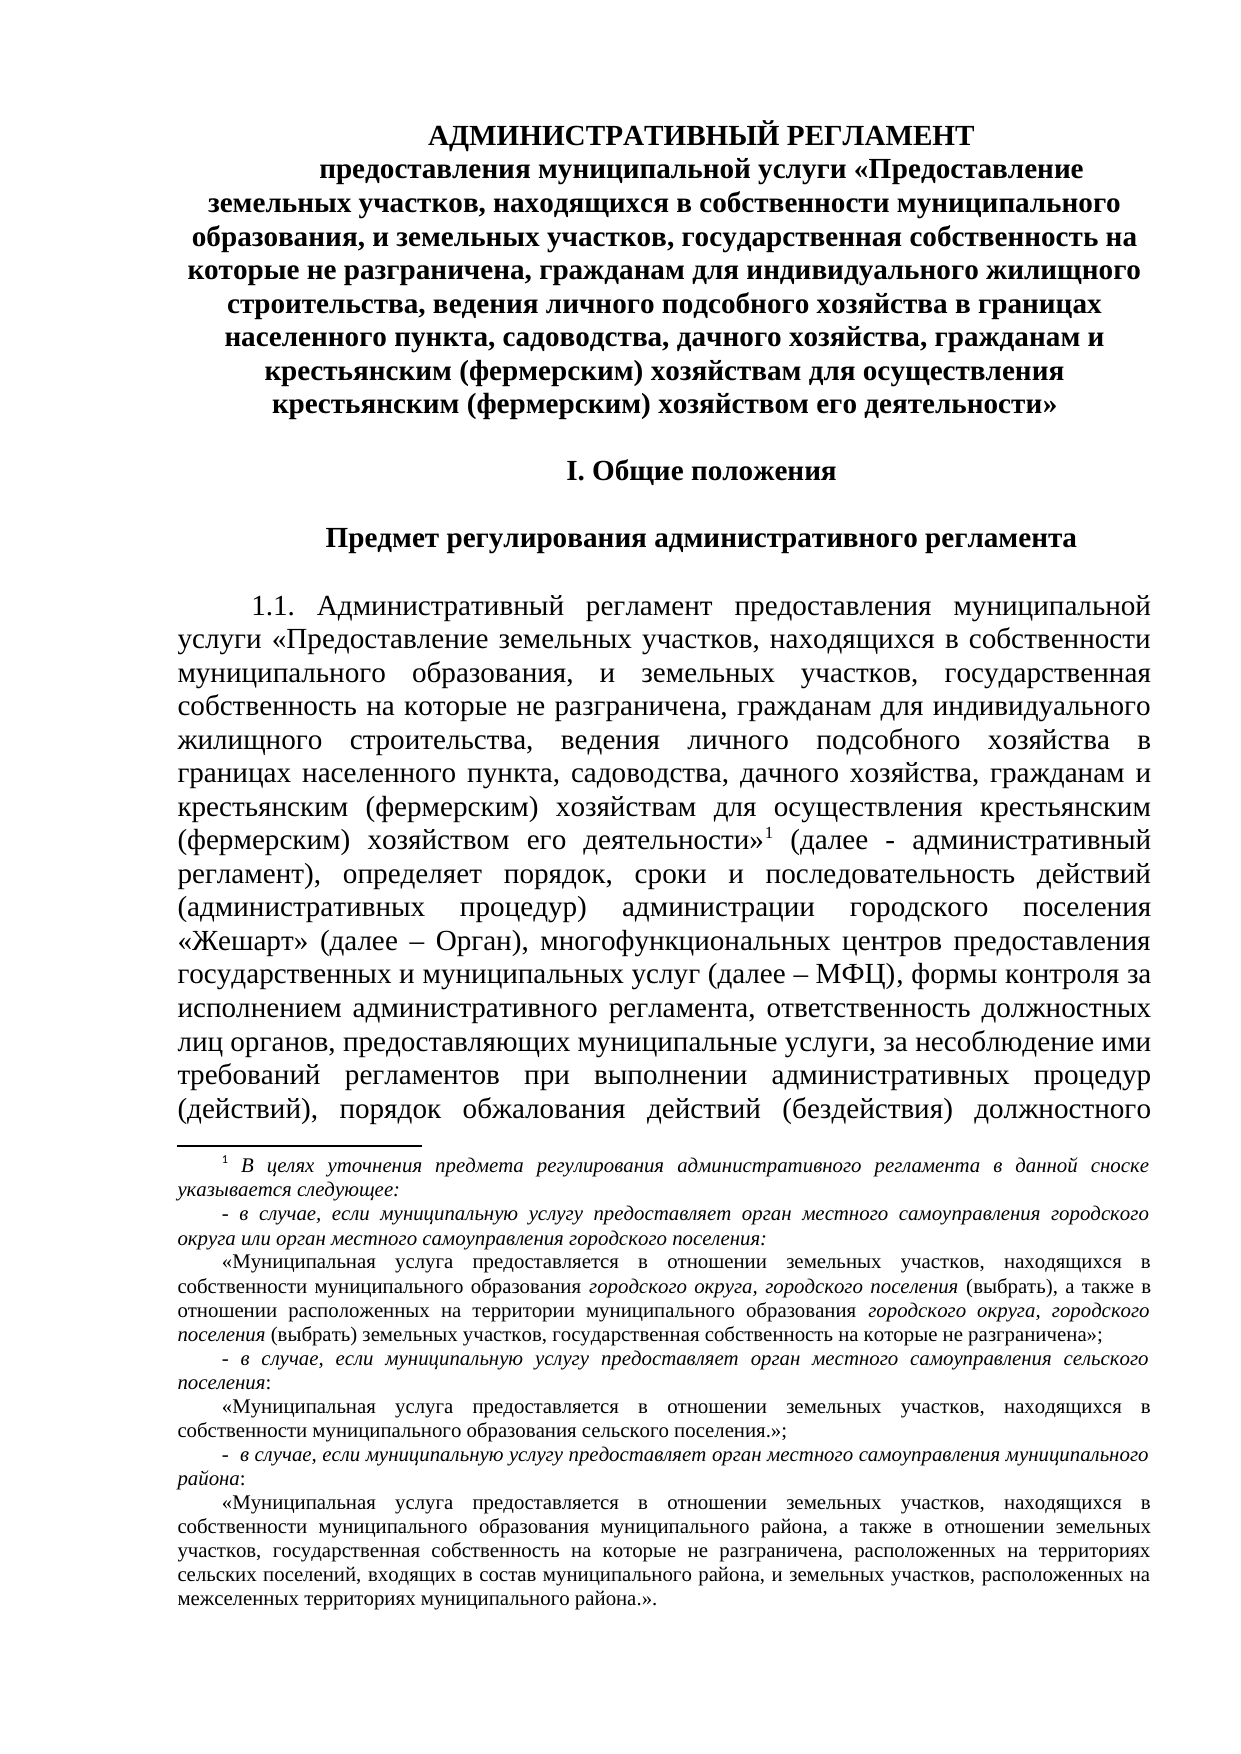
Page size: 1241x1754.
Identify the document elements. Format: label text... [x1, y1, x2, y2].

text АДМИНИСТРАТИВНЫЙ РЕГЛАМЕНТ [177, 118, 1152, 152]
text предоставления муниципальной услуги «Предоставление земельных участков, находящихся в собственности муниципального образования, и земельных участков, государственная собственность на которые не разграничена, гражданам для индивидуального жилищного строительства, ведения личного подсобного хозяйства в границах населенного пункта, садоводства, дачного хозяйства, гражданам и крестьянским (фермерским) хозяйствам для осуществления крестьянским (фермерским) хозяйством его деятельности» [177, 152, 1152, 420]
text 1.1. Административный регламент предоставления муниципальной услуги «Предоставление земельных участков, находящихся в собственности муниципального образования, и земельных участков, государственная собственность на которые не разграничена, гражданам для индивидуального жилищного строительства, ведения личного подсобного хозяйства в границах населенного пункта, садоводства, дачного хозяйства, гражданам и крестьянским (фермерским) хозяйствам для осуществления крестьянским (фермерским) хозяйством его деятельности» (далее - административный регламент), определяет порядок, сроки и последовательность действий (административных процедур) администрации городского поселения «Жешарт» (далее – Орган), многофункциональных центров предоставления государственных и муниципальных услуг (далее – МФЦ), формы контроля за исполнением административного регламента, ответственность должностных лиц органов, предоставляющих муниципальные услуги, за несоблюдение ими требований регламентов при выполнении административных процедур (действий), порядок обжалования действий (бездействия) должностного лица, а также принимаемого им решения при предоставлении муниципальной услуги. [177, 588, 1152, 1124]
text Предмет регулирования административного регламента [177, 521, 1152, 554]
text I. Общие положения [177, 453, 1152, 487]
